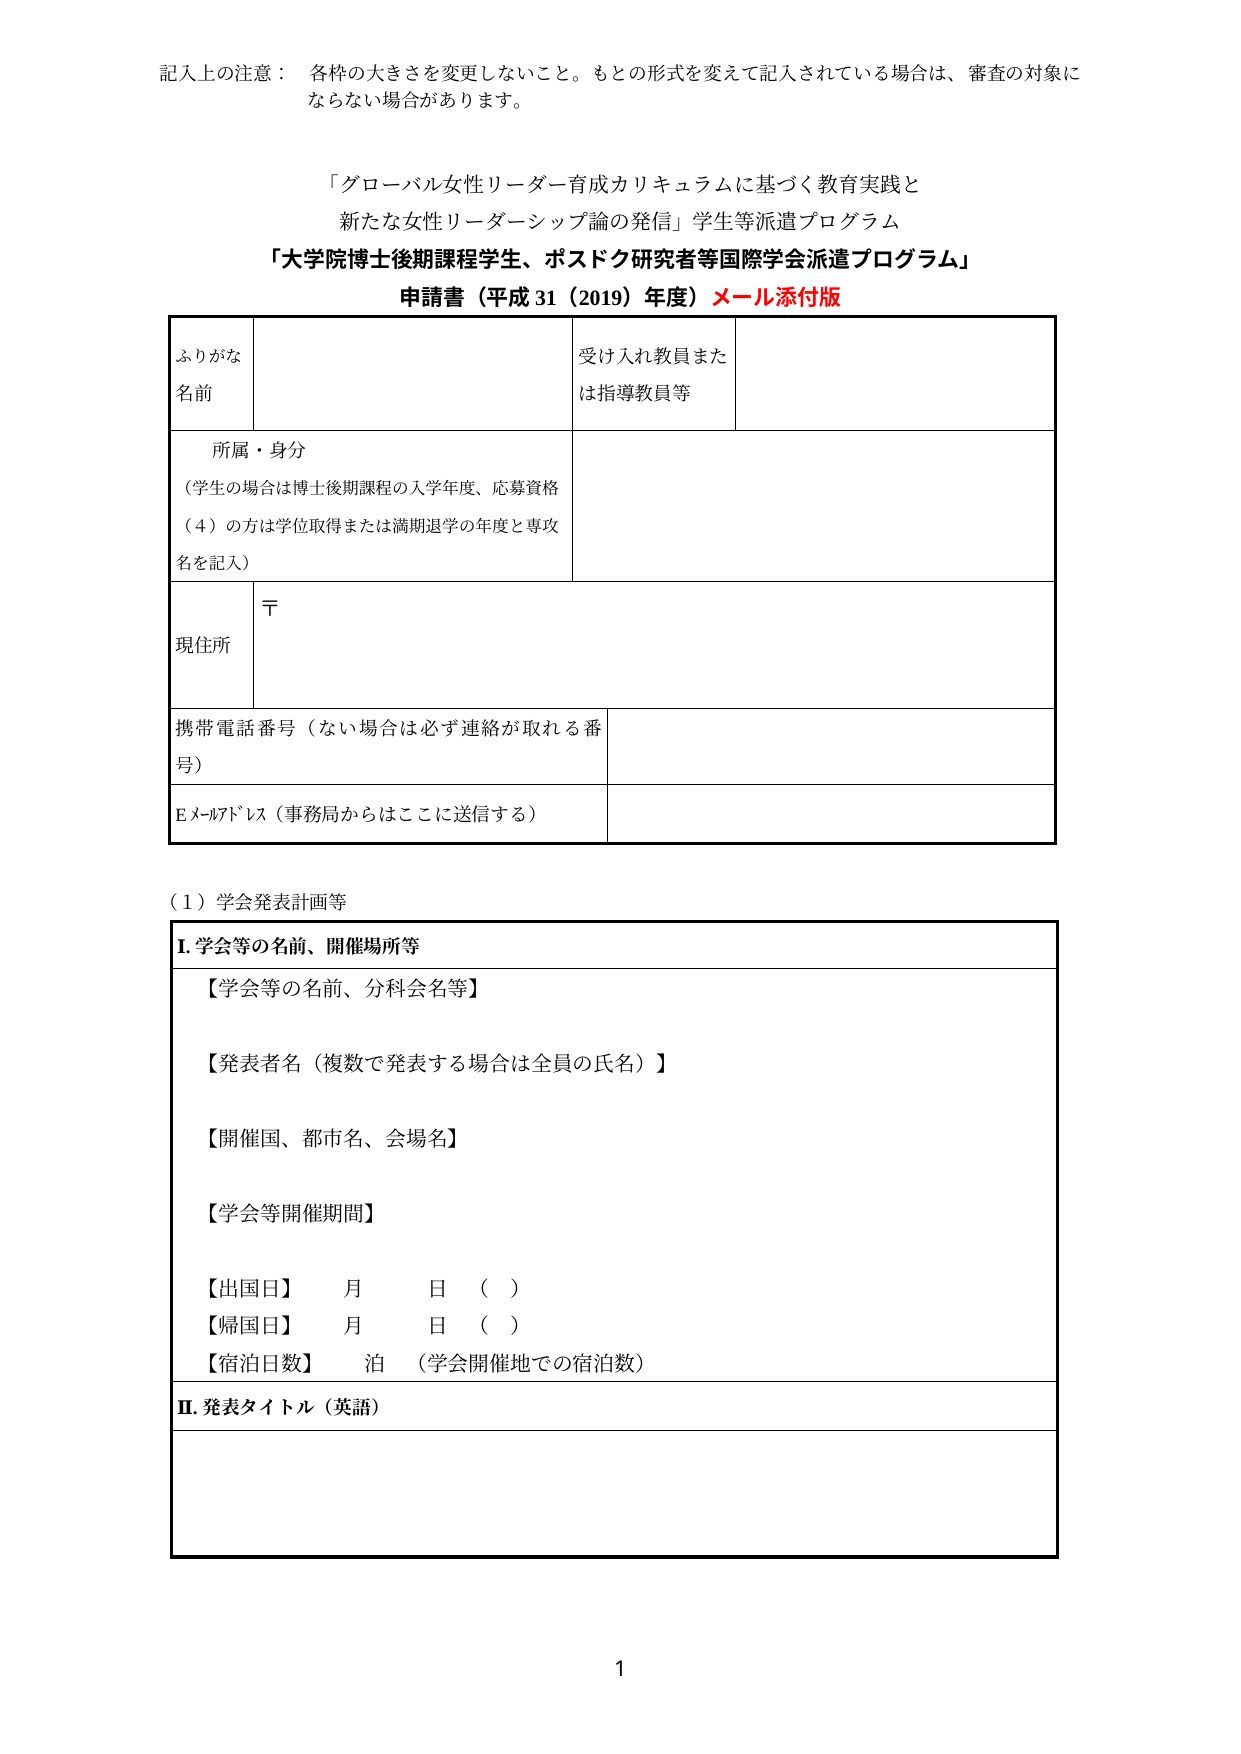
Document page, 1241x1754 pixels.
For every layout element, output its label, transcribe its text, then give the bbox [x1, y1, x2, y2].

table_cell Ⅱ. 発表タイトル（英語） [173, 1382, 1056, 1430]
table_cell [573, 431, 1054, 581]
table_cell [173, 1431, 1056, 1555]
table_header 受け入れ教員または指導教員等 [573, 318, 735, 430]
text 申請書（平成31（2019）年度）メール添付版 [159, 277, 1081, 314]
table_cell Eﾒｰﾙｱﾄﾞﾚｽ（事務局からはここに送信する） [171, 785, 607, 842]
table_cell 【学会等の名前、分科会名等】 【発表者名（複数で発表する場合は全員の氏名）】 【開催国、都市名、会場名】 【学会等開催期間】 【出国日】 月 日 （ ） 【帰国日】 月 日 （ ） 【宿泊日数】 泊 （学会開催地での宿泊数） [173, 969, 1056, 1381]
table_cell 携帯電話番号（ない場合は必ず連絡が取れる番号） [171, 709, 607, 783]
table_cell [608, 785, 1054, 842]
table_cell 〒 [254, 582, 1054, 707]
text （１）学会発表計画等 [159, 882, 1081, 920]
text 「大学院博士後期課程学生、ポスドク研究者等国際学会派遣プログラム」 [159, 239, 1081, 277]
table_header ふりがな 名前 [171, 318, 253, 430]
table_header [254, 318, 572, 430]
table_header [736, 318, 1054, 430]
table_cell [608, 709, 1054, 783]
table_cell 所属・身分 （学生の場合は博士後期課程の入学年度、応募資格（４）の方は学位取得または満期退学の年度と専攻名を記入） [171, 431, 572, 581]
table_header Ⅰ. 学会等の名前、開催場所等 [173, 923, 1056, 968]
table_cell 現住所 [171, 582, 253, 707]
text 「グローバル女性リーダー育成カリキュラムに基づく教育実践と 新たな女性リーダーシップ論の発信」学生等派遣プログラム [159, 164, 1081, 239]
